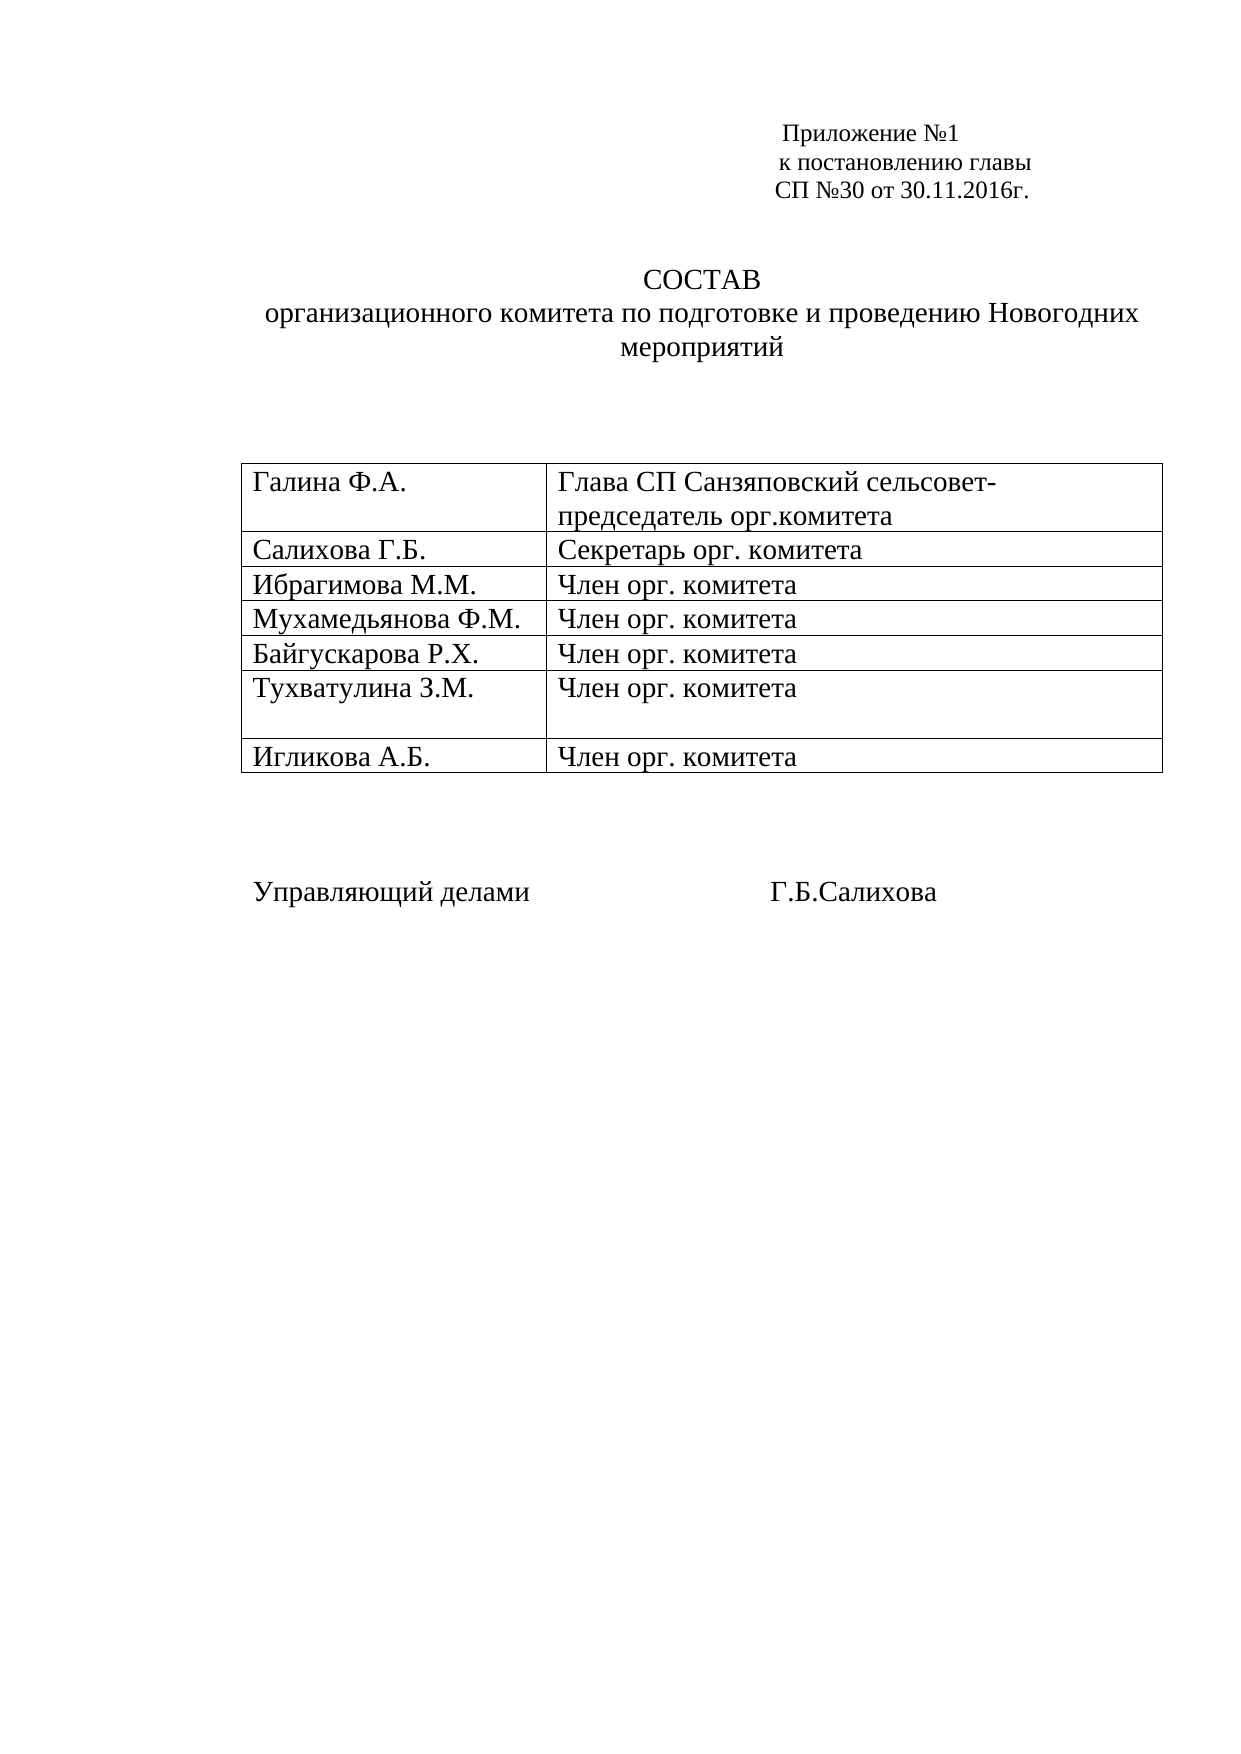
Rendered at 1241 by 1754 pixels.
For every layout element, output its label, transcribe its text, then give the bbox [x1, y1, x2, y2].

table_cell Байгускарова Р.Х. [242, 636, 546, 669]
table_cell Член орг. комитета [547, 601, 1162, 635]
list СП №30 от 30.11.2016г. [252, 176, 1152, 204]
table_cell Член орг. комитета [547, 739, 1162, 772]
table_header Галина Ф.А. [242, 464, 546, 531]
table_cell Член орг. комитета [547, 567, 1162, 600]
table_cell Мухамедьянова Ф.М. [242, 601, 546, 635]
list Управляющий делами Г.Б.Салихова [252, 874, 1152, 907]
table_cell Салихова Г.Б. [242, 532, 546, 566]
list СОСТАВ [252, 262, 1152, 295]
list организационного комитета по подготовке и проведению Новогодних мероприятий [252, 295, 1152, 362]
table_cell Член орг. комитета [547, 671, 1162, 738]
table_cell Ибрагимова М.М. [242, 567, 546, 600]
list Приложение №1 [252, 118, 1152, 147]
table_cell Тухватулина З.М. [242, 671, 546, 738]
table_cell Член орг. комитета [547, 636, 1162, 669]
table_cell Секретарь орг. комитета [547, 532, 1162, 566]
list к постановлению главы [252, 147, 1152, 176]
table_header Глава СП Санзяповский сельсовет-председатель орг.комитета [547, 464, 1162, 531]
table_cell Игликова А.Б. [242, 739, 546, 772]
